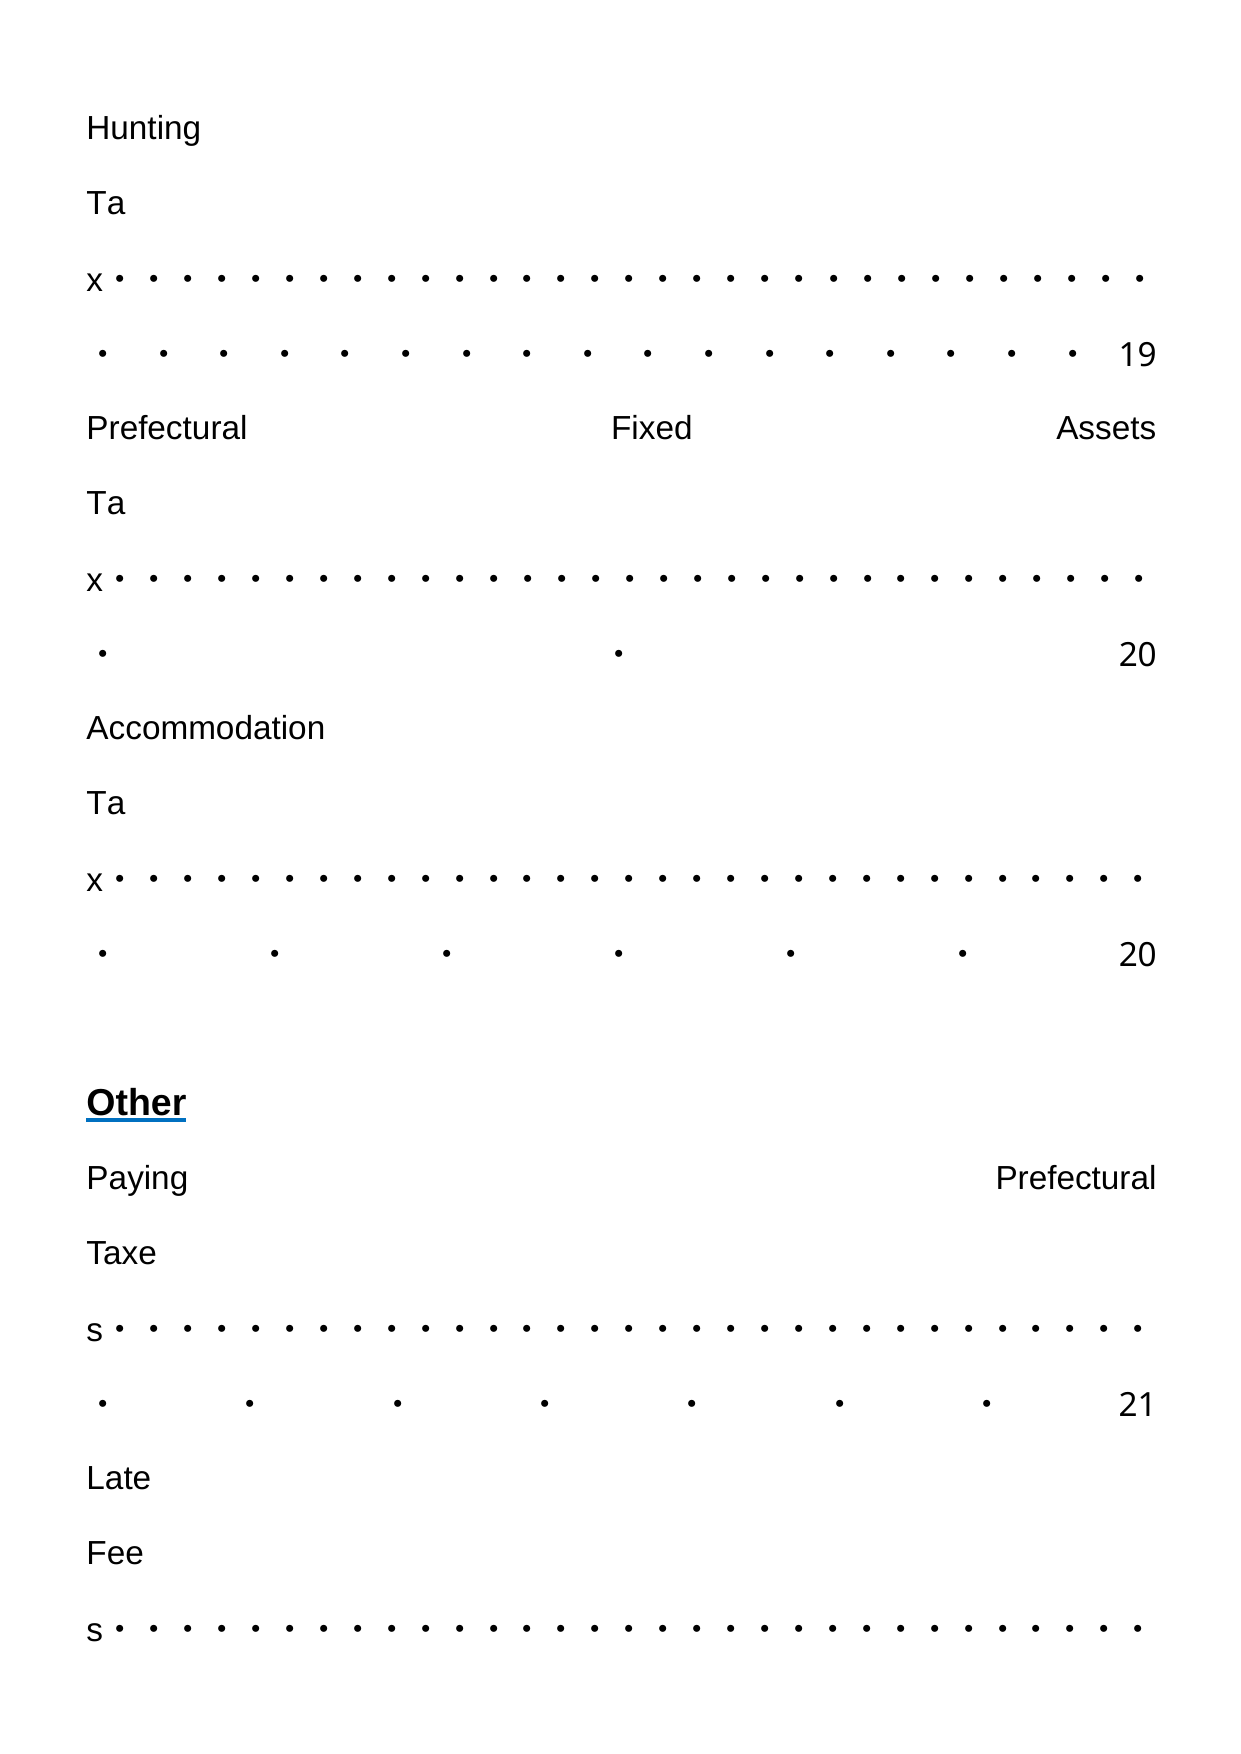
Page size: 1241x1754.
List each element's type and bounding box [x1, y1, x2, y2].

table_header [75, 90, 1168, 1664]
